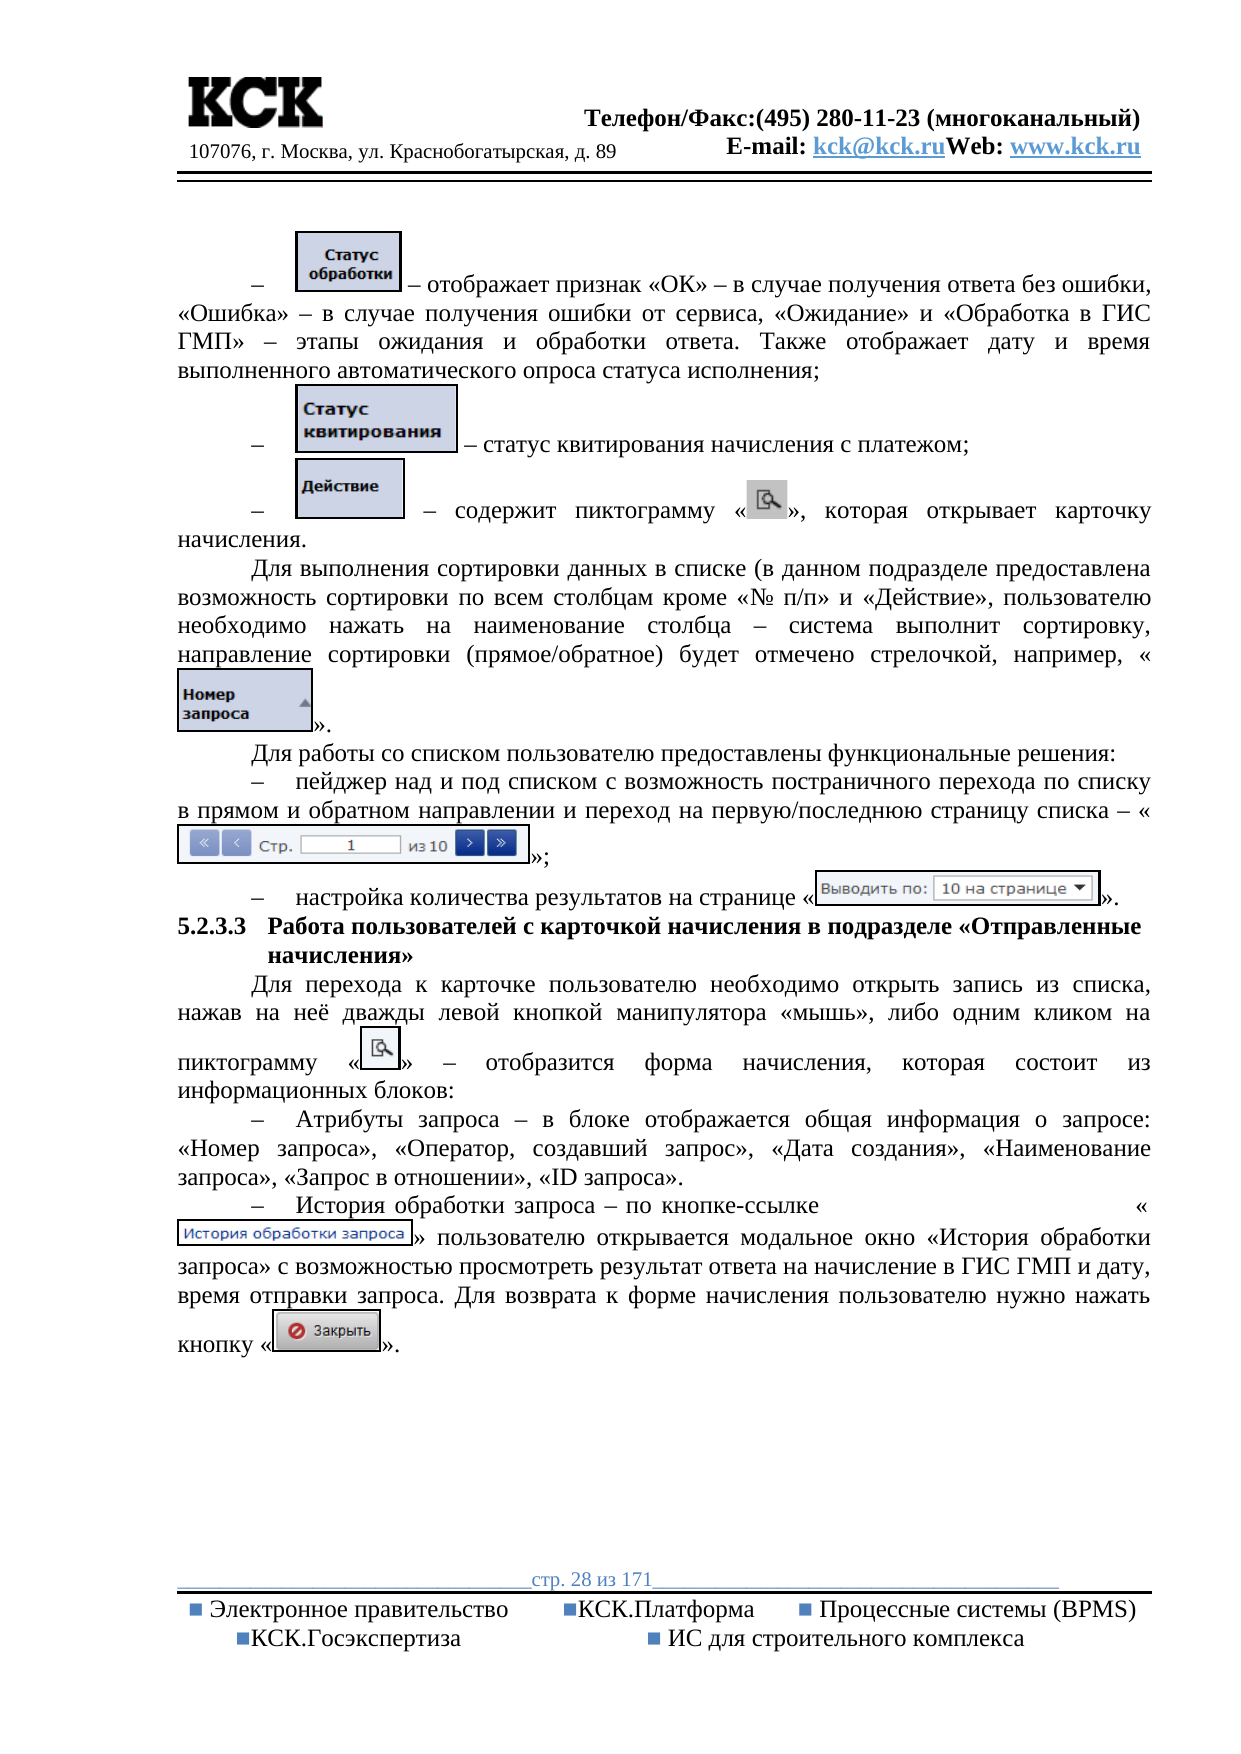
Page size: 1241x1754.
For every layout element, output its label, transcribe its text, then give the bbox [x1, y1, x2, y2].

list – отображает признак «ОК» – в случае получения ответа без ошибки, «Ошибка» – в случае получения ошибки от сервиса, «Ожидание» и «Обработка в ГИС ГМП» – этапы ожидания и обработки ответа. Также отображает дату и время выполненного автоматического опроса статуса исполнения; [177, 231, 1152, 384]
picture [179, 826, 528, 862]
text Для выполнения сортировки данных в списке (в данном подразделе предоставлена возможность сортировки по всем столбцам кроме «№ п/п» и «Действие», пользователю необходимо нажать на наименование столбца – система выполнит сортировку, направление сортировки (прямое/обратное) будет отмечено стрелочкой, например, «». [177, 553, 1152, 738]
picture [188, 77, 323, 128]
picture [274, 1311, 379, 1350]
list История обработки запроса – по кнопке-ссылке «» пользователю открывается модальное окно «История обработки запроса» с возможностью просмотреть результат ответа на начисление в ГИС ГМП и дату, время отправки запроса. Для возврата к форме начисления пользователю нужно нажать кнопку «». [177, 1190, 1152, 1358]
list пейджер над и под списком с возможность постраничного перехода по списку в прямом и обратном направлении и переход на первую/последнюю страницу списка – «»; [177, 766, 1152, 870]
list – содержит пиктограмму «», которая открывает карточку начисления. [177, 458, 1152, 553]
picture [298, 460, 403, 517]
text Для перехода к карточке пользователю необходимо открыть запись из списка, нажав на неё дважды левой кнопкой манипулятора «мышь», либо одним кликом на пиктограмму «» – отобразится форма начисления, которая состоит из информационных блоков: [177, 969, 1152, 1104]
picture [179, 670, 311, 730]
picture [298, 386, 456, 451]
picture [179, 1221, 411, 1244]
picture [746, 480, 788, 519]
picture [817, 872, 1098, 904]
subtitle Работа пользователей с карточкой начисления в подразделе «Отправленные начисления» [177, 911, 1152, 969]
picture [298, 233, 399, 290]
list Атрибуты запроса – в блоке отображается общая информация о запросе: «Номер запроса», «Оператор, создавший запрос», «Дата создания», «Наименование запроса», «Запрос в отношении», «ID запроса». [177, 1104, 1152, 1190]
text Для работы со списком пользователю предоставлены функциональные решения: [177, 738, 1152, 766]
list – статус квитирования начисления с платежом; [177, 384, 1152, 458]
list настройка количества результатов на странице «». [177, 870, 1152, 911]
picture [362, 1028, 398, 1068]
